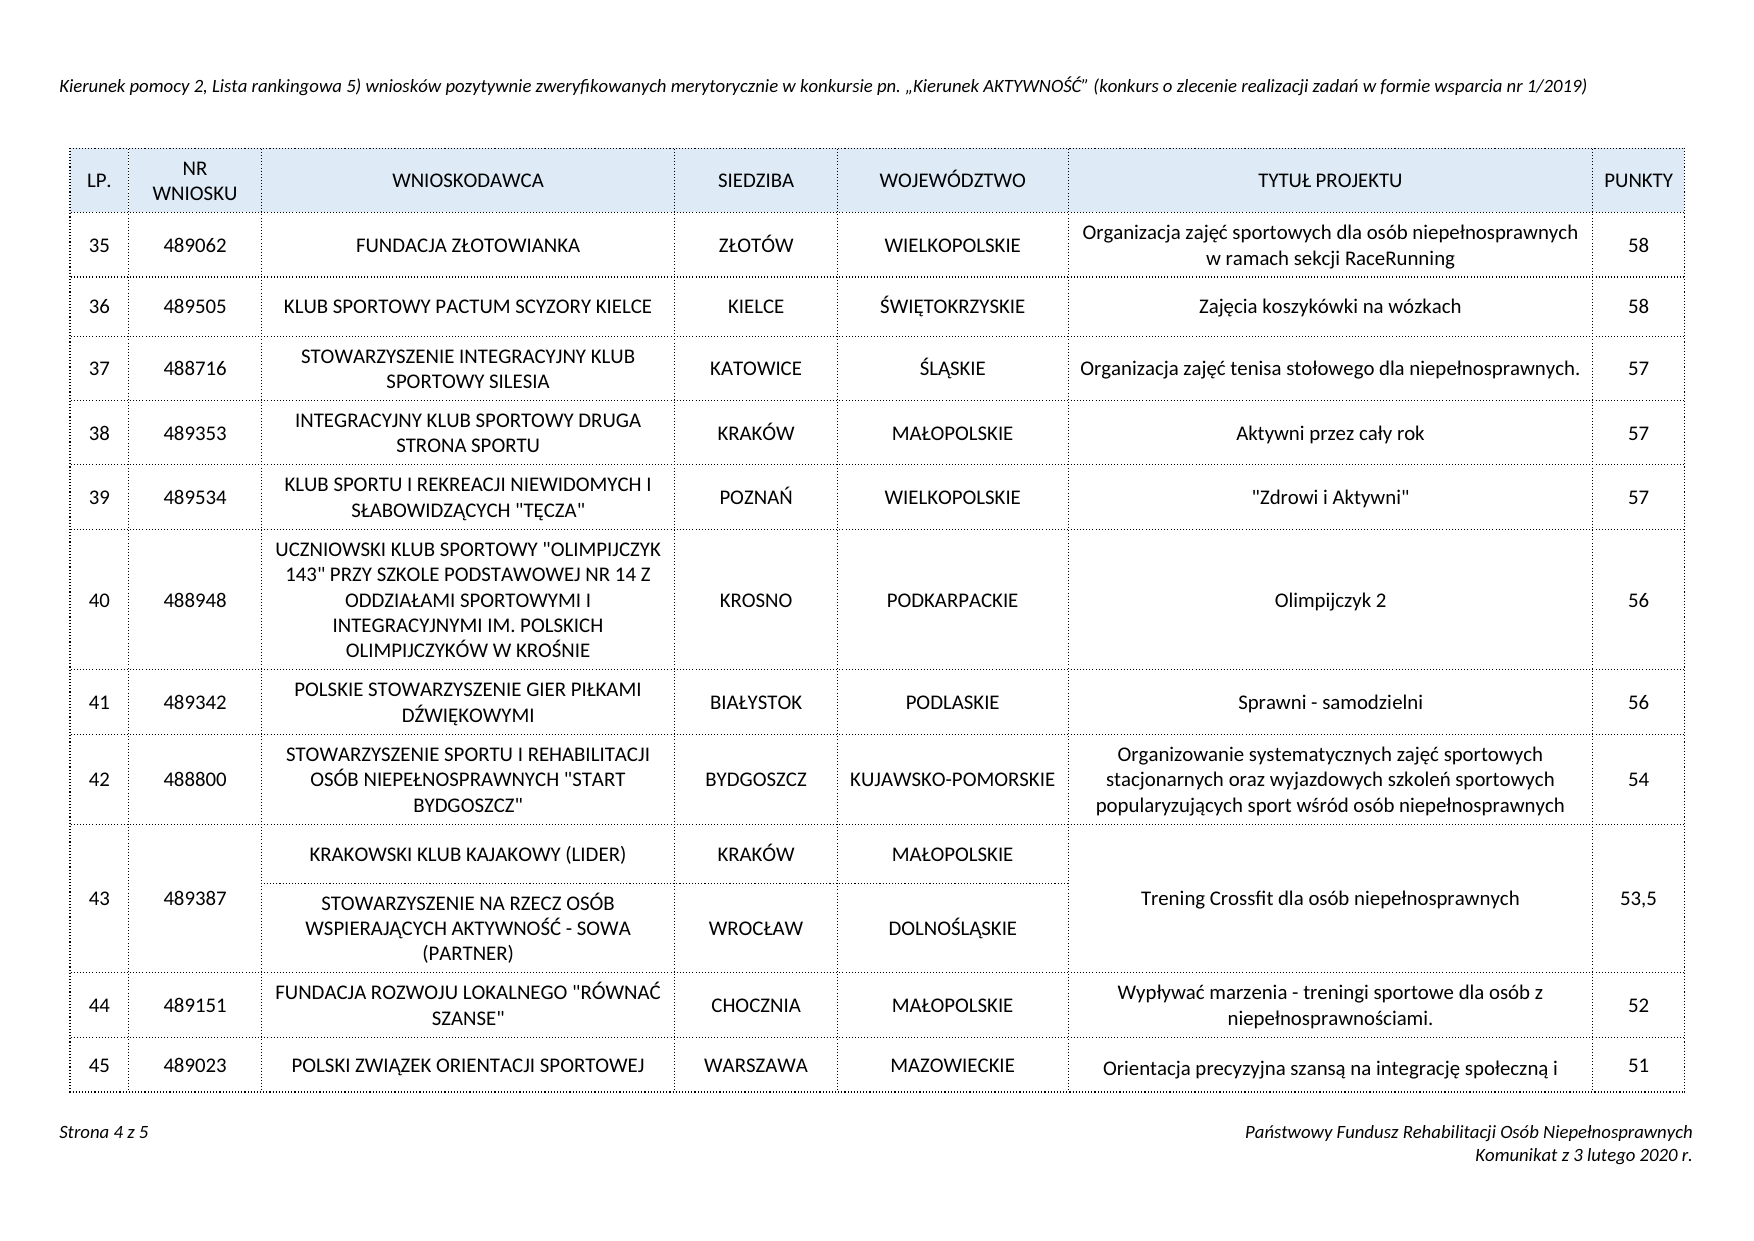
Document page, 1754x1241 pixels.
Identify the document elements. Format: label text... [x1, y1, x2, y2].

table_cell WARSZAWA [675, 1037, 837, 1091]
table_cell 35 [70, 212, 128, 276]
table_cell 52 [1593, 972, 1684, 1037]
table_cell BIAŁYSTOK [675, 669, 837, 734]
table_cell FUNDACJA ROZWOJU LOKALNEGO "RÓWNAĆ SZANSE" [261, 972, 675, 1037]
table_cell Trening Crossfit dla osób niepełnosprawnych [1068, 824, 1593, 972]
table_cell 58 [1593, 276, 1684, 336]
table_cell Sprawni - samodzielni [1068, 669, 1593, 734]
table_cell 42 [70, 734, 128, 823]
table_cell WROCŁAW [675, 883, 837, 972]
table_cell 53,5 [1593, 824, 1684, 972]
table_cell Zajęcia koszykówki na wózkach [1068, 276, 1593, 336]
table_header SIEDZIBA [675, 148, 837, 212]
table_cell STOWARZYSZENIE SPORTU I REHABILITACJI OSÓB NIEPEŁNOSPRAWNYCH "START BYDGOSZCZ" [261, 734, 675, 823]
table_cell KRAKOWSKI KLUB KAJAKOWY (LIDER) [261, 824, 675, 882]
table_cell 44 [70, 972, 128, 1037]
table_cell Organizacja zajęć sportowych dla osób niepełnosprawnych w ramach sekcji RaceRunning [1068, 212, 1593, 276]
table_cell 40 [70, 529, 128, 669]
table_cell Wypływać marzenia - treningi sportowe dla osób z niepełnosprawnościami. [1068, 972, 1593, 1037]
table_cell 56 [1593, 669, 1684, 734]
table_cell POLSKI ZWIĄZEK ORIENTACJI SPORTOWEJ [261, 1037, 675, 1091]
table_cell KIELCE [675, 276, 837, 336]
table_header PUNKTY [1593, 148, 1684, 212]
table_cell MAZOWIECKIE [837, 1037, 1068, 1091]
table_header NR WNIOSKU [129, 148, 261, 212]
table_cell Olimpijczyk 2 [1068, 529, 1593, 669]
table_cell 38 [70, 400, 128, 464]
table_cell 43 [70, 824, 128, 972]
table_cell INTEGRACYJNY KLUB SPORTOWY DRUGA STRONA SPORTU [261, 400, 675, 464]
table_cell KLUB SPORTOWY PACTUM SCYZORY KIELCE [261, 276, 675, 336]
table_header TYTUŁ PROJEKTU [1068, 148, 1593, 212]
table_cell ZŁOTÓW [675, 212, 837, 276]
table_cell 489505 [129, 276, 261, 336]
table_cell "Zdrowi i Aktywni" [1068, 464, 1593, 529]
table_cell KATOWICE [675, 336, 837, 400]
table_cell 489353 [129, 400, 261, 464]
table_header WNIOSKODAWCA [261, 148, 675, 212]
table_cell Aktywni przez cały rok [1068, 400, 1593, 464]
table_cell CHOCZNIA [675, 972, 837, 1037]
table_cell 45 [70, 1037, 128, 1091]
table_cell 56 [1593, 529, 1684, 669]
table_cell 36 [70, 276, 128, 336]
table_cell PODKARPACKIE [837, 529, 1068, 669]
table_cell 39 [70, 464, 128, 529]
table_cell MAŁOPOLSKIE [837, 824, 1068, 882]
table_cell STOWARZYSZENIE INTEGRACYJNY KLUB SPORTOWY SILESIA [261, 336, 675, 400]
table_cell 488716 [129, 336, 261, 400]
table_cell 58 [1593, 212, 1684, 276]
table_cell POLSKIE STOWARZYSZENIE GIER PIŁKAMI DŹWIĘKOWYMI [261, 669, 675, 734]
table_cell 57 [1593, 336, 1684, 400]
table_cell 37 [70, 336, 128, 400]
table_cell UCZNIOWSKI KLUB SPORTOWY "OLIMPIJCZYK 143" PRZY SZKOLE PODSTAWOWEJ NR 14 Z ODDZIAŁAMI SPORTOWYMI I INTEGRACYJNYMI IM. POLSKICH OLIMPIJCZYKÓW W KROŚNIE [261, 529, 675, 669]
table_cell 57 [1593, 464, 1684, 529]
table_cell Organizacja zajęć tenisa stołowego dla niepełnosprawnych. [1068, 336, 1593, 400]
table_cell 57 [1593, 400, 1684, 464]
table_cell 489151 [129, 972, 261, 1037]
table_cell ŚWIĘTOKRZYSKIE [837, 276, 1068, 336]
table_cell PODLASKIE [837, 669, 1068, 734]
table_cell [1068, 1037, 1593, 1091]
table_cell 488800 [129, 734, 261, 823]
table_cell 51 [1593, 1037, 1684, 1091]
table_header WOJEWÓDZTWO [837, 148, 1068, 212]
table_cell KROSNO [675, 529, 837, 669]
table_cell FUNDACJA ZŁOTOWIANKA [261, 212, 675, 276]
table_cell 54 [1593, 734, 1684, 823]
table_cell KLUB SPORTU I REKREACJI NIEWIDOMYCH I SŁABOWIDZĄCYCH "TĘCZA" [261, 464, 675, 529]
table_cell 489387 [129, 824, 261, 972]
table_cell 489534 [129, 464, 261, 529]
table_cell KRAKÓW [675, 400, 837, 464]
table_cell MAŁOPOLSKIE [837, 972, 1068, 1037]
table_cell 41 [70, 669, 128, 734]
table_cell 488948 [129, 529, 261, 669]
table_cell WIELKOPOLSKIE [837, 212, 1068, 276]
table_cell BYDGOSZCZ [675, 734, 837, 823]
table_cell 489342 [129, 669, 261, 734]
table_cell WIELKOPOLSKIE [837, 464, 1068, 529]
table_header LP. [70, 148, 128, 212]
table_cell KUJAWSKO-POMORSKIE [837, 734, 1068, 823]
table_cell DOLNOŚLĄSKIE [837, 883, 1068, 972]
table_cell 489023 [129, 1037, 261, 1091]
table_cell POZNAŃ [675, 464, 837, 529]
table_cell STOWARZYSZENIE NA RZECZ OSÓB WSPIERAJĄCYCH AKTYWNOŚĆ - SOWA (PARTNER) [261, 883, 675, 972]
table_cell 489062 [129, 212, 261, 276]
table_cell ŚLĄSKIE [837, 336, 1068, 400]
table_cell Organizowanie systematycznych zajęć sportowych stacjonarnych oraz wyjazdowych szkoleń sportowych popularyzujących sport wśród osób niepełnosprawnych [1068, 734, 1593, 823]
table_cell KRAKÓW [675, 824, 837, 882]
table_cell MAŁOPOLSKIE [837, 400, 1068, 464]
